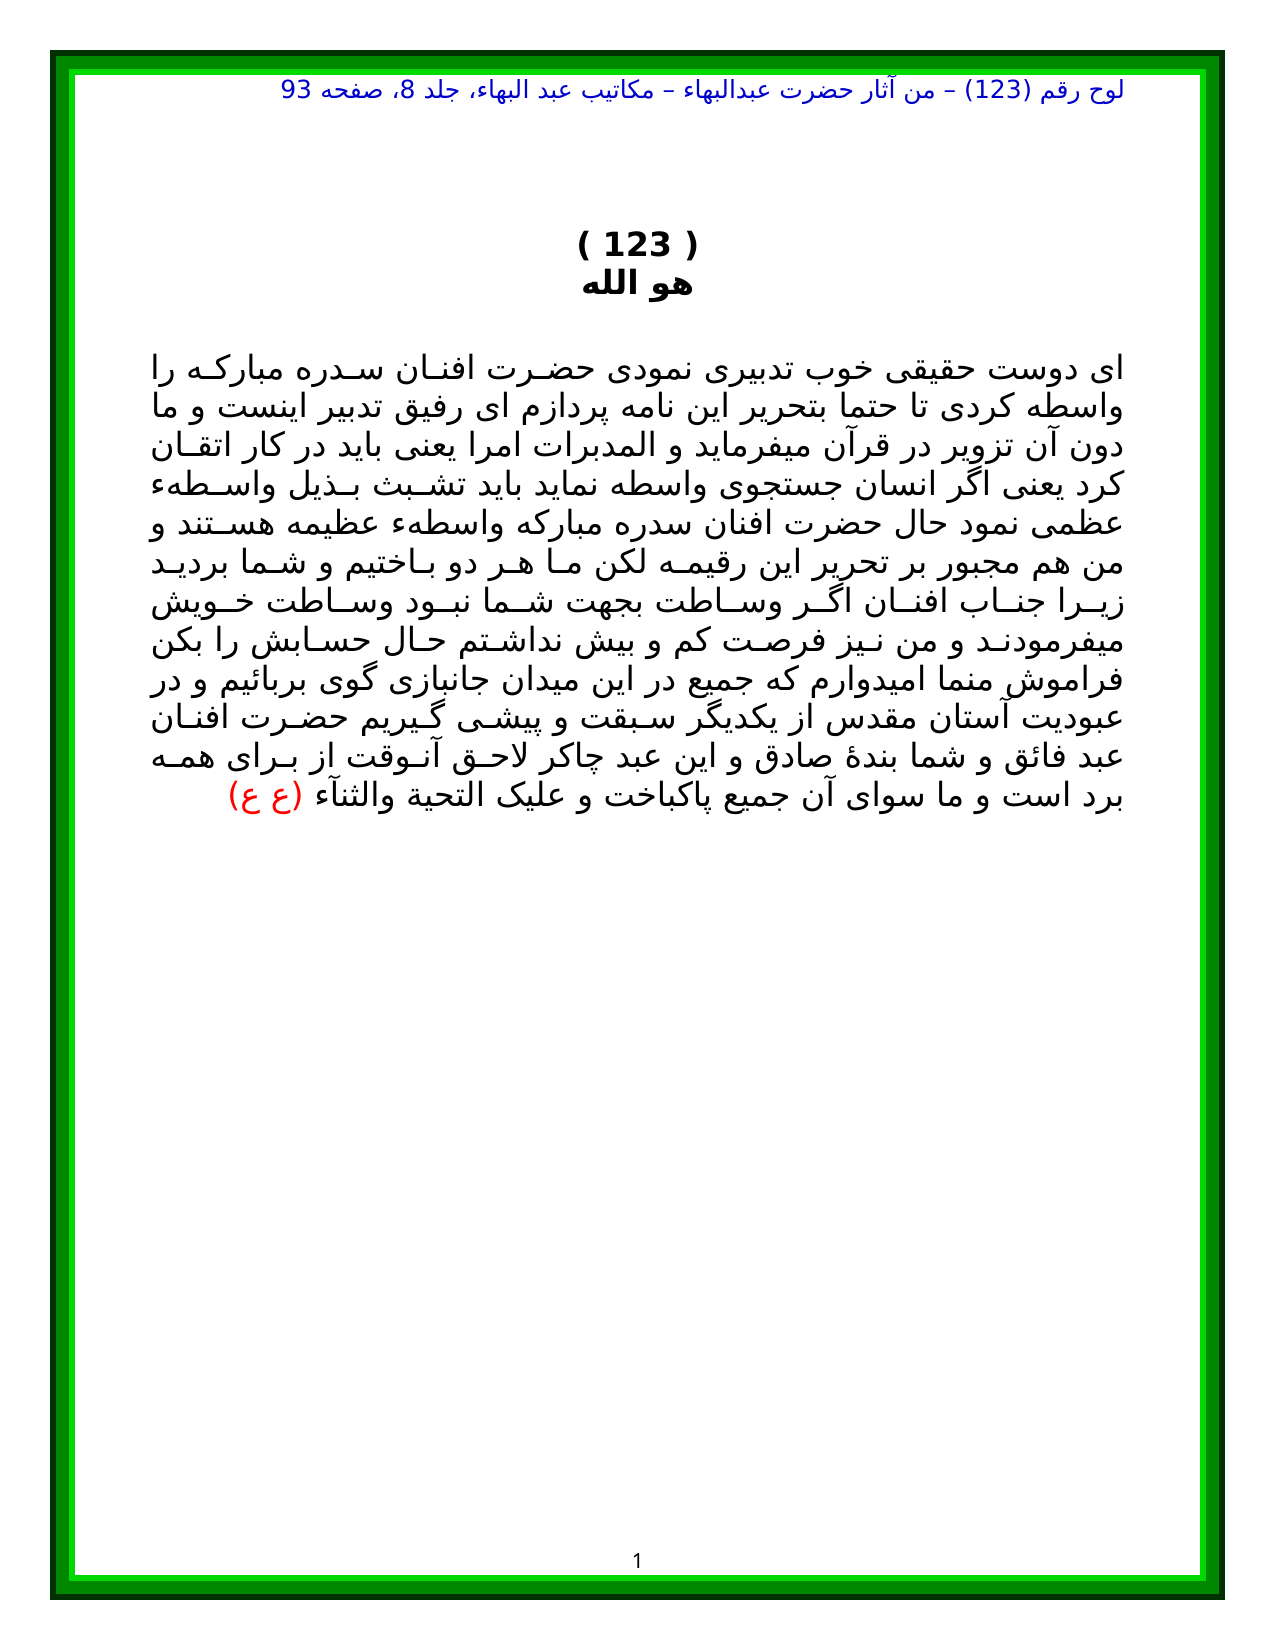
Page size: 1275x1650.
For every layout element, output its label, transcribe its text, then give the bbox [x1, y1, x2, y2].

text ای دوست حقیقی خوب تدبیری نمودی حضرت افنان سدره مبارکه را واسطه کردی تا حتما بتحریر این نامه پردازم ای رفیق تدبیر اینست و ما دون آن تزویر در قرآن میفرماید و المدبرات امرا یعنی باید در کار اتقان کرد یعنی اگر انسان جستجوی واسطه نماید باید تشبث بذیل واسطهء عظمی نمود حال حضرت افنان سدره مبارکه واسطهء عظیمه هستند و من هم مجبور بر تحریر این رقیمه لکن ما هر دو باختیم و شما بردید زیرا جناب افنان اگر وساطت بجهت شما نبود وساطت خویش میفرمودند و من نیز فرصت کم و بیش نداشتم حال حسابش را بکن فراموش منما امیدوارم که جمیع در این میدان جانبازی گوی بربائیم و در عبودیت آستان مقدس از یکدیگر سبقت و پیشی گیریم حضرت افنان عبد فائق و شما بندۀ صادق و این عبد چاکر لاحق آنوقت از برای همه برد است و ما سوای آن جمیع پاکباخت و علیک التحیة والثنآء (ع ع) [150, 348, 1125, 814]
text ( 123 ) [150, 225, 1125, 264]
text هو الله [150, 264, 1125, 303]
